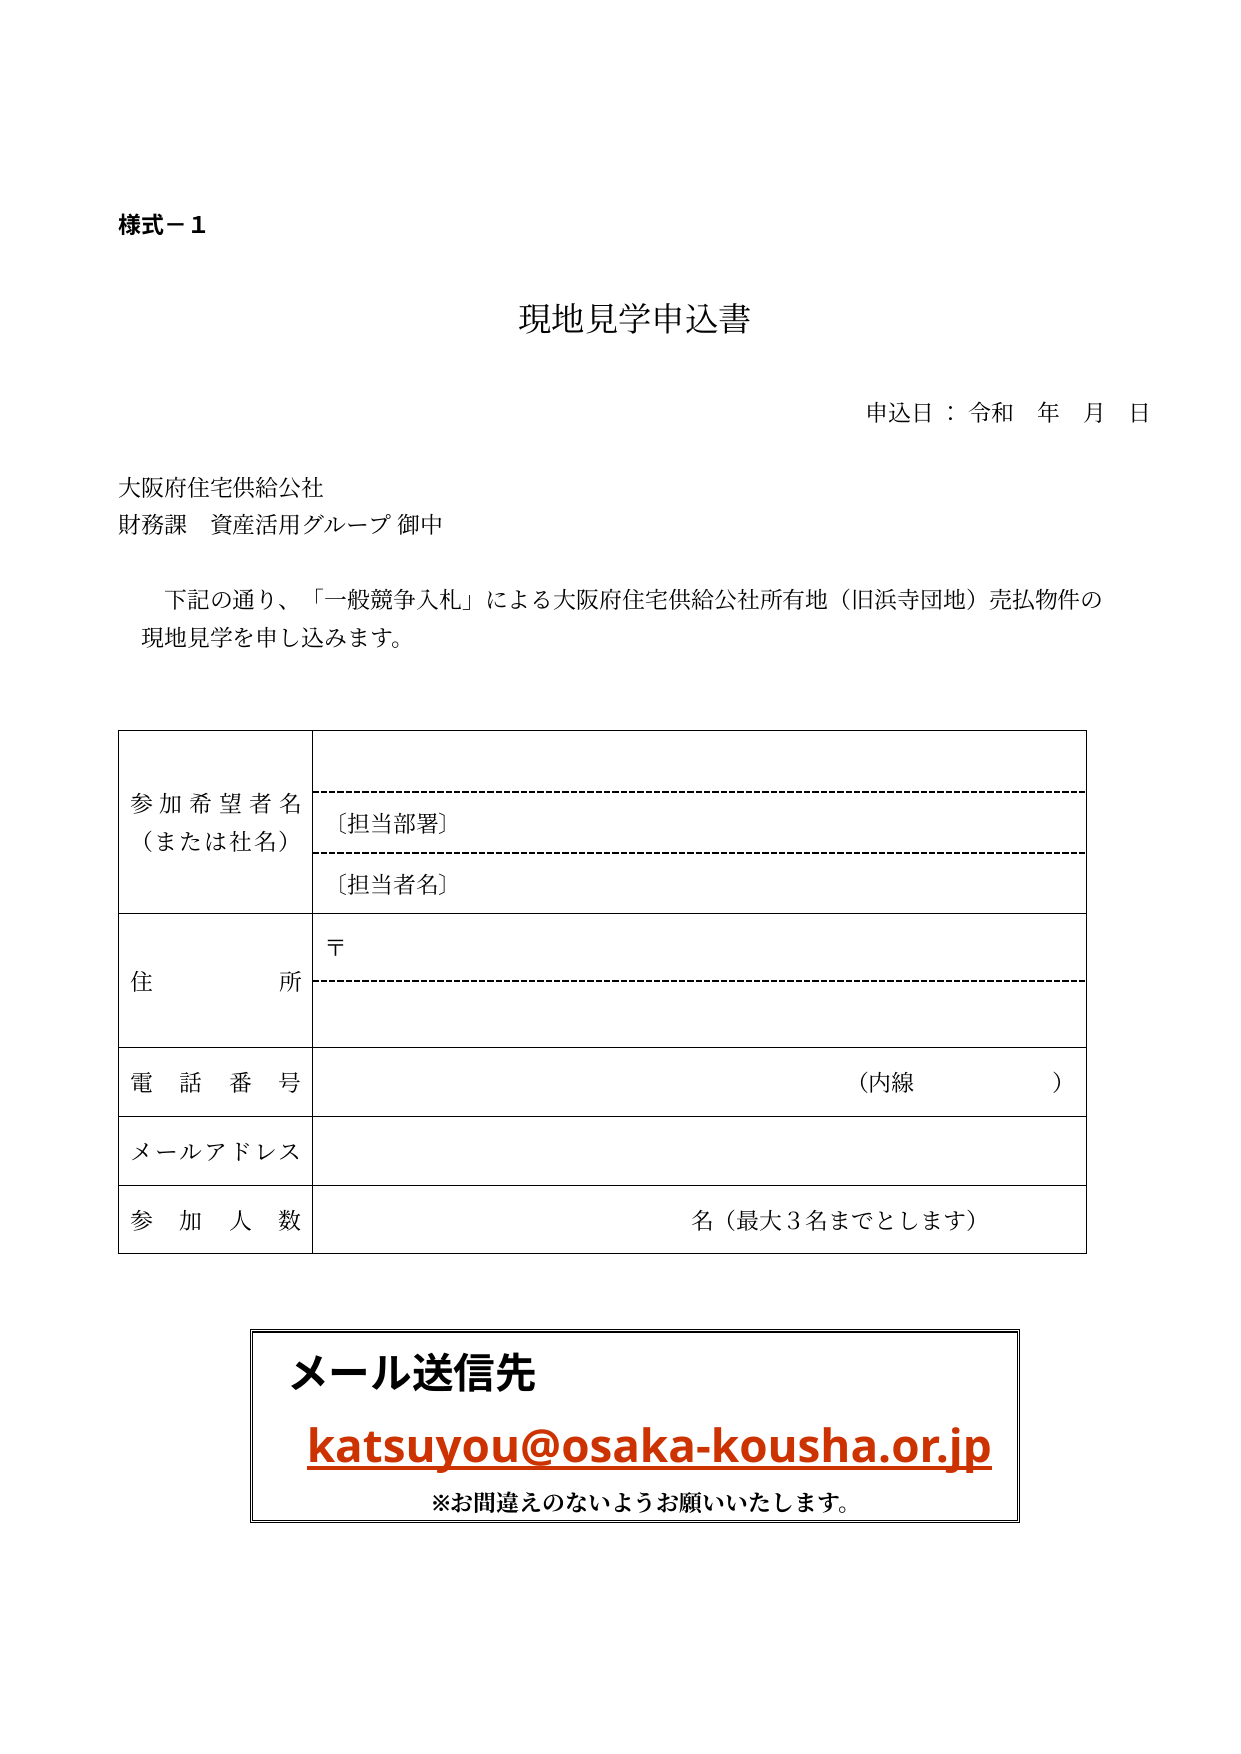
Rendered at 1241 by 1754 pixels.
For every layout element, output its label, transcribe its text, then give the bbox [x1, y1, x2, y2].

table_header 参加希望者名 （または社名） [119, 731, 312, 913]
table_cell 〔担当部署〕 [313, 791, 505, 852]
text 下記の通り、「一般競争入札」による大阪府住宅供給公社所有地（旧浜寺団地）売払物件の [118, 580, 1152, 617]
table_cell メールアドレス [119, 1117, 312, 1184]
table_cell [313, 980, 1086, 1047]
text 申込日 ： 令和 年 月 日 [118, 392, 1152, 430]
table_cell 参加人数 [119, 1186, 312, 1253]
table_cell 電話番号 [119, 1048, 312, 1116]
text 様式－１ [118, 205, 1152, 242]
table_header [313, 731, 1086, 791]
text 現地見学申込書 [118, 280, 1152, 355]
table_cell [505, 852, 1086, 913]
table_cell 名（最大３名までとします） [313, 1186, 1086, 1253]
table_cell 〒 [313, 914, 1086, 980]
text 大阪府住宅供給公社 [118, 467, 1152, 505]
table_cell [313, 1117, 1086, 1184]
table_cell 住所 [119, 914, 312, 1047]
table_header メール送信先 katsuyou@osaka-kousha.or.jp ※お間違えのないようお願いいたします。 [253, 1333, 1017, 1520]
table_cell 〔担当者名〕 [313, 852, 505, 913]
table_cell [505, 791, 1086, 852]
text 現地見学を申し込みます。 [118, 617, 1152, 655]
text 財務課 資産活用グループ 御中 [118, 505, 1152, 542]
table_cell （内線 ） [313, 1048, 1086, 1116]
